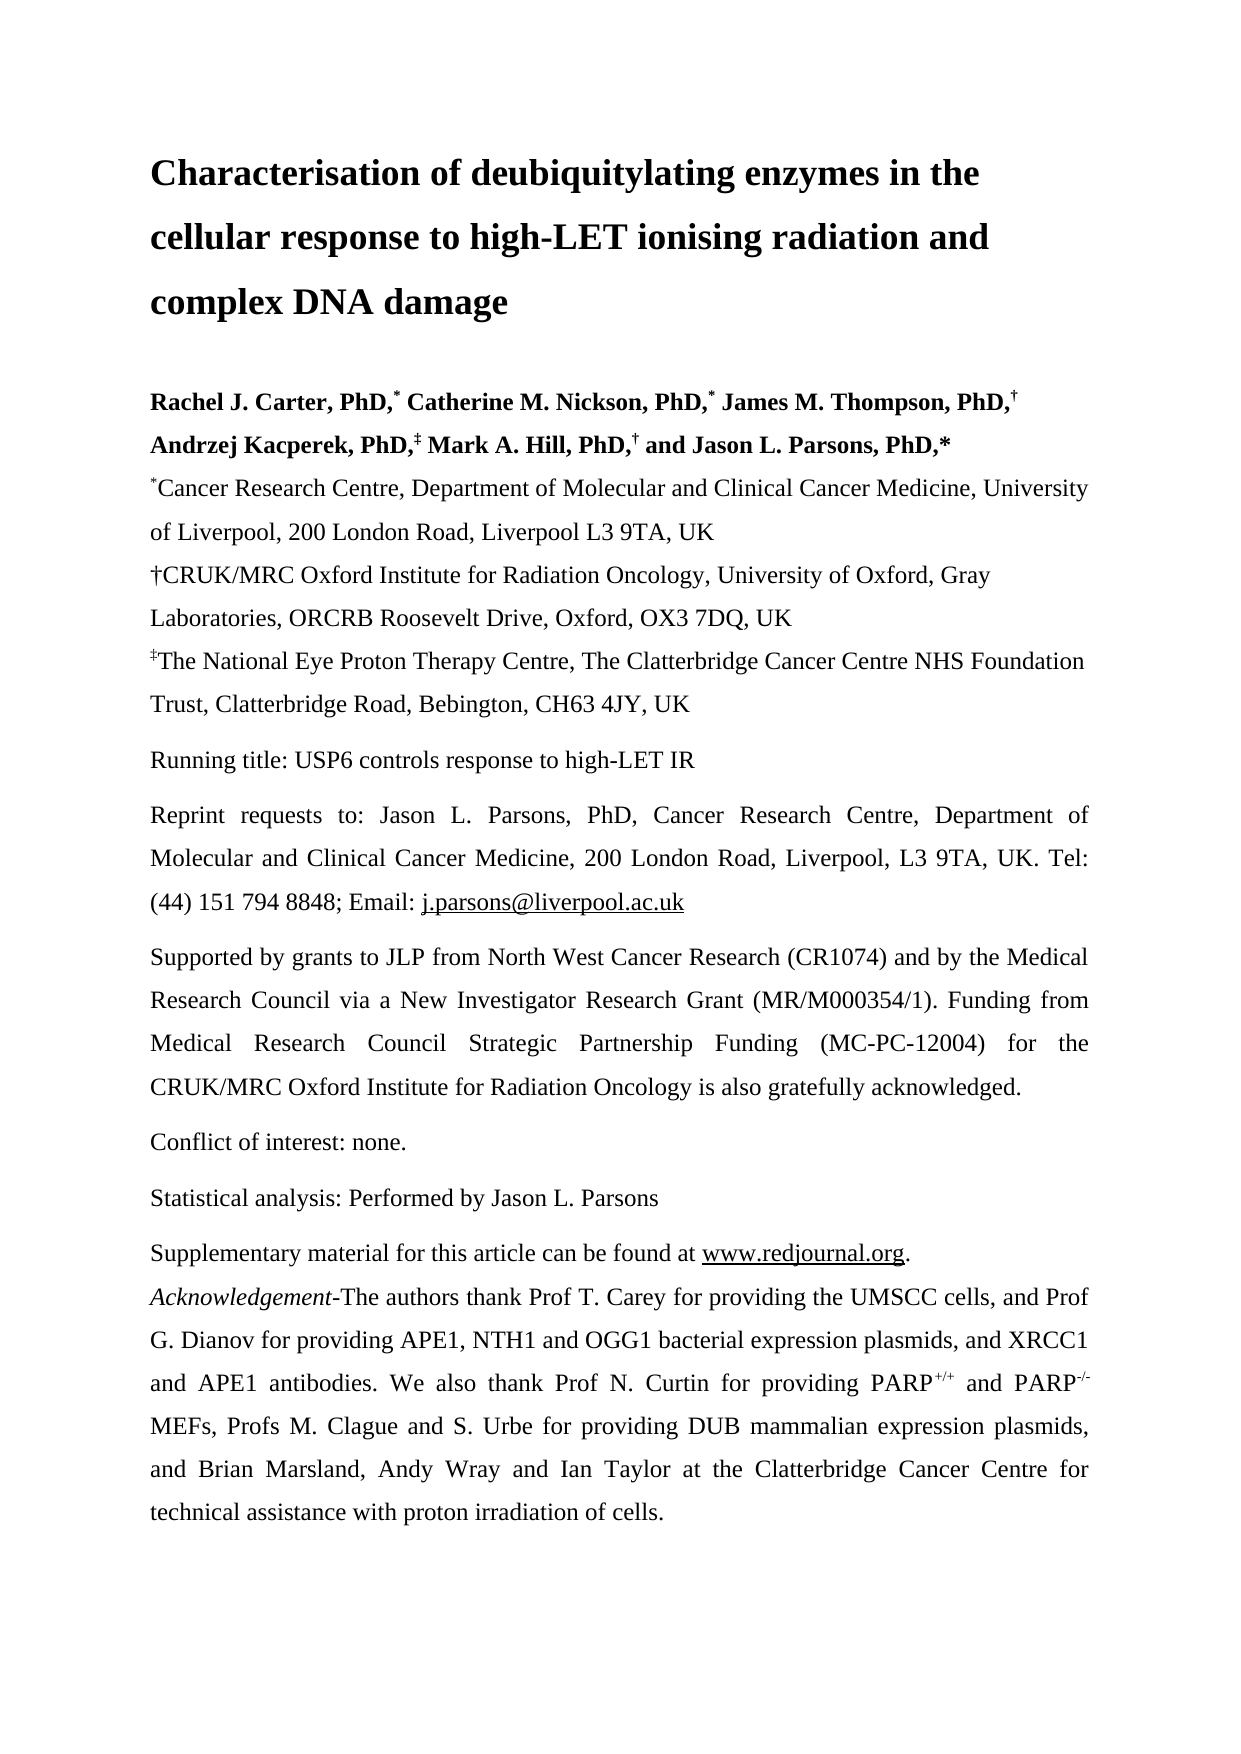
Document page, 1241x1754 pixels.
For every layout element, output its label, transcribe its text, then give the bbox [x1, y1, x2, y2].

text Conflict of interest: none. [150, 1127, 1090, 1156]
text *Cancer Research Centre, Department of Molecular and Clinical Cancer Medicine, University of Liverpool, 200 London Road, Liverpool L3 9TA, UK [150, 473, 1090, 545]
text Acknowledgement-The authors thank Prof T. Carey for providing the UMSCC cells, and Prof G. Dianov for providing APE1, NTH1 and OGG1 bacterial expression plasmids, and XRCC1 and APE1 antibodies. We also thank Prof N. Curtin for providing PARP+/+ and PARP-/- MEFs, Profs M. Clague and S. Urbe for providing DUB mammalian expression plasmids, and Brian Marsland, Andy Wray and Ian Taylor at the Clatterbridge Cancer Centre for technical assistance with proton irradiation of cells. [150, 1282, 1090, 1526]
text Running title: USP6 controls response to high-LET IR [150, 745, 1090, 773]
text Reprint requests to: Jason L. Parsons, PhD, Cancer Research Centre, Department of Molecular and Clinical Cancer Medicine, 200 London Road, Liverpool, L3 9TA, UK. Tel: (44) 151 794 8848; Email: j.parsons@liverpool.ac.uk [150, 800, 1090, 915]
text Characterisation of deubiquitylating enzymes in the cellular response to high-LET ionising radiation and complex DNA damage [150, 150, 1090, 322]
text Supported by grants to JLP from North West Cancer Research (CR1074) and by the Medical Research Council via a New Investigator Research Grant (MR/M000354/1). Funding from Medical Research Council Strategic Partnership Funding (MC-PC-12004) for the CRUK/MRC Oxford Institute for Radiation Oncology is also gratefully acknowledged. [150, 942, 1090, 1100]
text Rachel J. Carter, PhD,* Catherine M. Nickson, PhD,* James M. Thompson, PhD,† Andrzej Kacperek, PhD,‡ Mark A. Hill, PhD,† and Jason L. Parsons, PhD,* [150, 387, 1090, 459]
text †CRUK/MRC Oxford Institute for Radiation Oncology, University of Oxford, Gray Laboratories, ORCRB Roosevelt Drive, Oxford, OX3 7DQ, UK [150, 560, 1090, 632]
text Supplementary material for this article can be found at www.redjournal.org. [150, 1238, 1090, 1267]
text ‡The National Eye Proton Therapy Centre, The Clatterbridge Cancer Centre NHS Foundation Trust, Clatterbridge Road, Bebington, CH63 4JY, UK [150, 646, 1090, 718]
text Statistical analysis: Performed by Jason L. Parsons [150, 1183, 1090, 1212]
